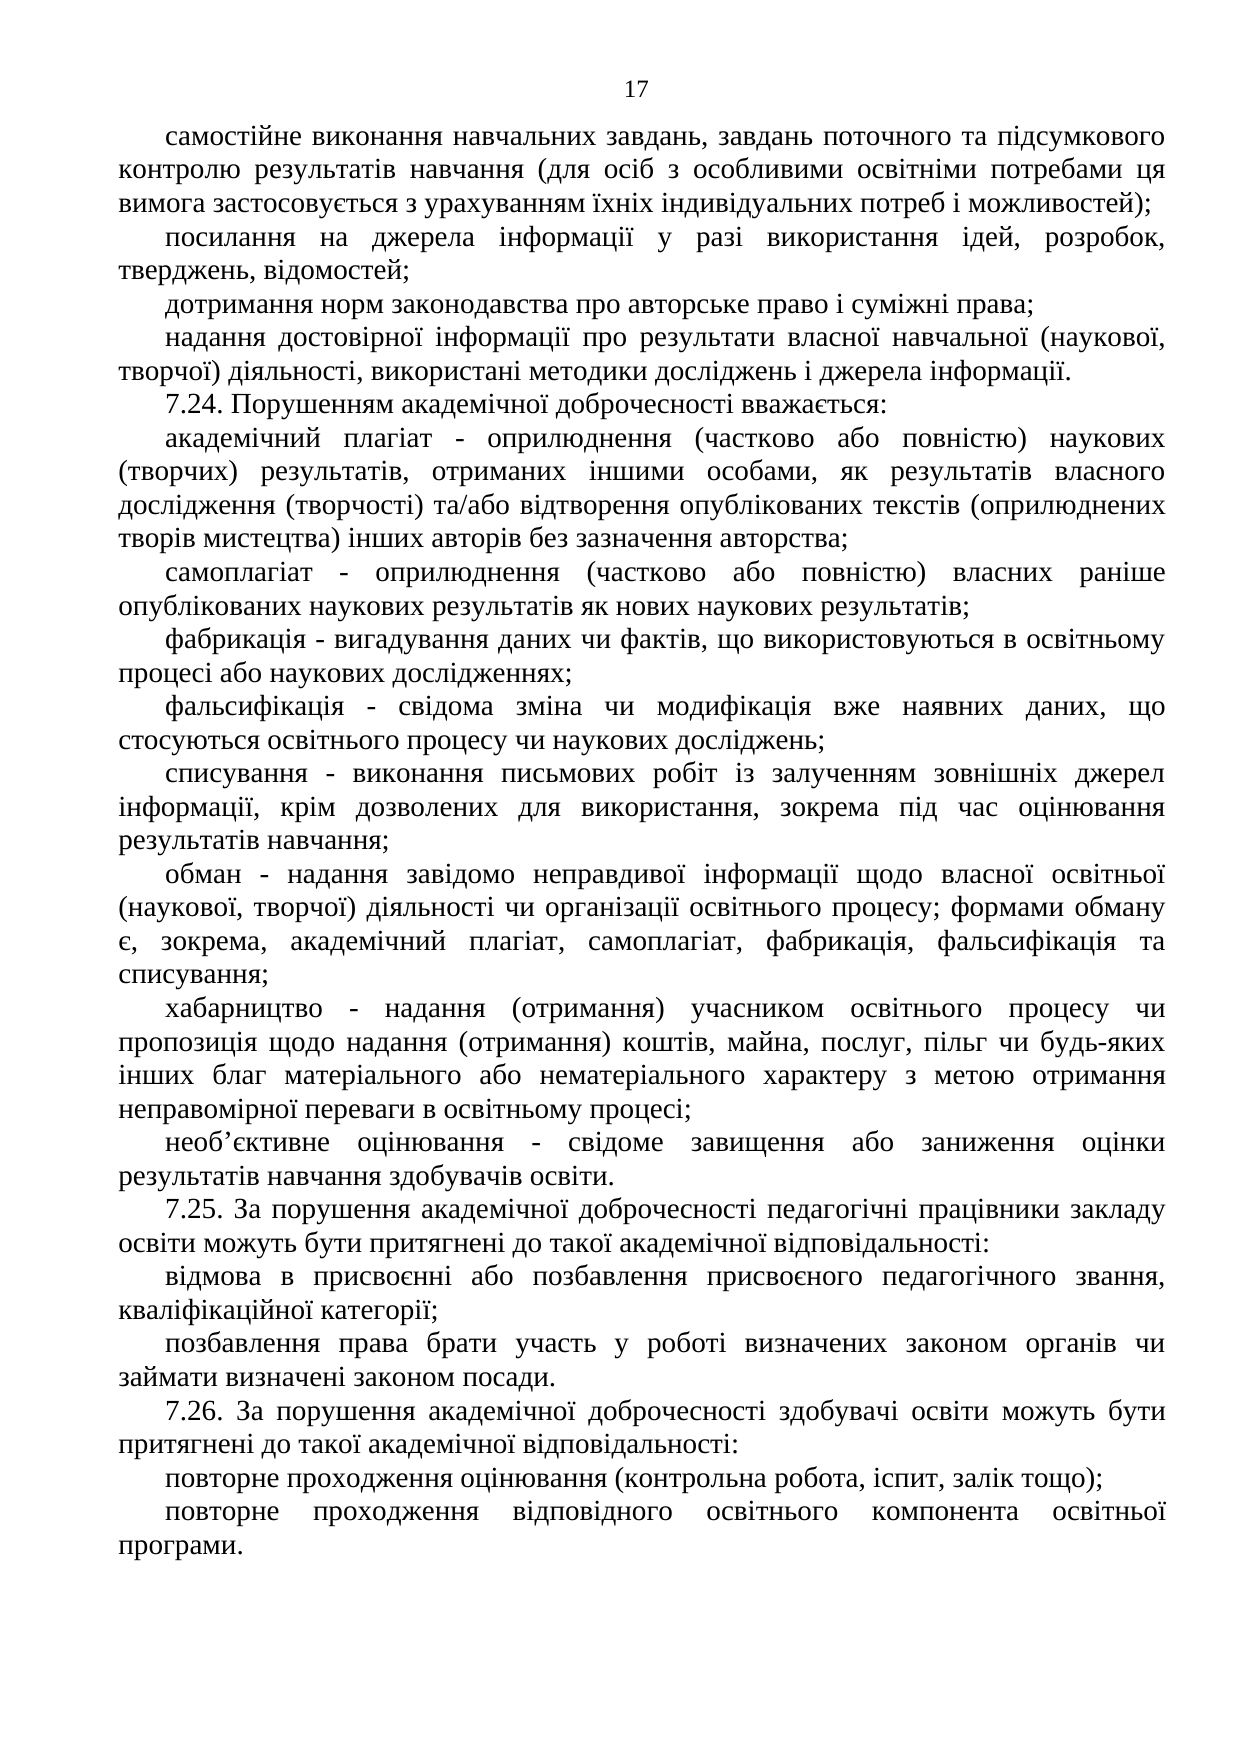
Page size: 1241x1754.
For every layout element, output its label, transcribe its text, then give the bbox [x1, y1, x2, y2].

text обман - надання завідомо неправдивої інформації щодо власної освітньої (наукової, творчої) діяльності чи організації освітнього процесу; формами обману є, зокрема, академічний плагіат, самоплагіат, фабрикація, фальсифікація та списування; [118, 856, 1167, 990]
text повторне проходження відповідного освітнього компонента освітньої програми. [118, 1493, 1167, 1560]
text фальсифікація - свідома зміна чи модифікація вже наявних даних, що стосуються освітнього процесу чи наукових досліджень; [118, 688, 1167, 755]
text академічний плагіат - оприлюднення (частково або повністю) наукових (творчих) результатів, отриманих іншими особами, як результатів власного дослідження (творчості) та/або відтворення опублікованих текстів (оприлюднених творів мистецтва) інших авторів без зазначення авторства; [118, 420, 1167, 554]
text надання достовірної інформації про результати власної навчальної (наукової, творчої) діяльності, використані методики досліджень і джерела інформації. [118, 319, 1167, 386]
text самостійне виконання навчальних завдань, завдань поточного та підсумкового контролю результатів навчання (для осіб з особливими освітніми потребами ця вимога застосовується з урахуванням їхніх індивідуальних потреб і можливостей); [118, 118, 1167, 219]
text хабарництво - надання (отримання) учасником освітнього процесу чи пропозиція щодо надання (отримання) коштів, майна, послуг, пільг чи будь-яких інших благ матеріального або нематеріального характеру з метою отримання неправомірної переваги в освітньому процесі; [118, 990, 1167, 1124]
text позбавлення права брати участь у роботі визначених законом органів чи займати визначені законом посади. [118, 1326, 1167, 1393]
text необ’єктивне оцінювання - свідоме завищення або заниження оцінки результатів навчання здобувачів освіти. [118, 1124, 1167, 1191]
text посилання на джерела інформації у разі використання ідей, розробок, тверджень, відомостей; [118, 219, 1167, 286]
text 7.26. За порушення академічної доброчесності здобувачі освіти можуть бути притягнені до такої академічної відповідальності: [118, 1393, 1167, 1460]
text фабрикація - вигадування даних чи фактів, що використовуються в освітньому процесі або наукових дослідженнях; [118, 621, 1167, 688]
text 7.24. Порушенням академічної доброчесності вважається: [118, 386, 1167, 420]
text 7.25. За порушення академічної доброчесності педагогічні працівники закладу освіти можуть бути притягнені до такої академічної відповідальності: [118, 1191, 1167, 1258]
text списування - виконання письмових робіт із залученням зовнішніх джерел інформації, крім дозволених для використання, зокрема під час оцінювання результатів навчання; [118, 755, 1167, 856]
text дотримання норм законодавства про авторське право і суміжні права; [118, 286, 1167, 319]
text самоплагіат - оприлюднення (частково або повністю) власних раніше опублікованих наукових результатів як нових наукових результатів; [118, 554, 1167, 621]
text відмова в присвоєнні або позбавлення присвоєного педагогічного звання, кваліфікаційної категорії; [118, 1258, 1167, 1326]
text повторне проходження оцінювання (контрольна робота, іспит, залік тощо); [118, 1460, 1167, 1493]
